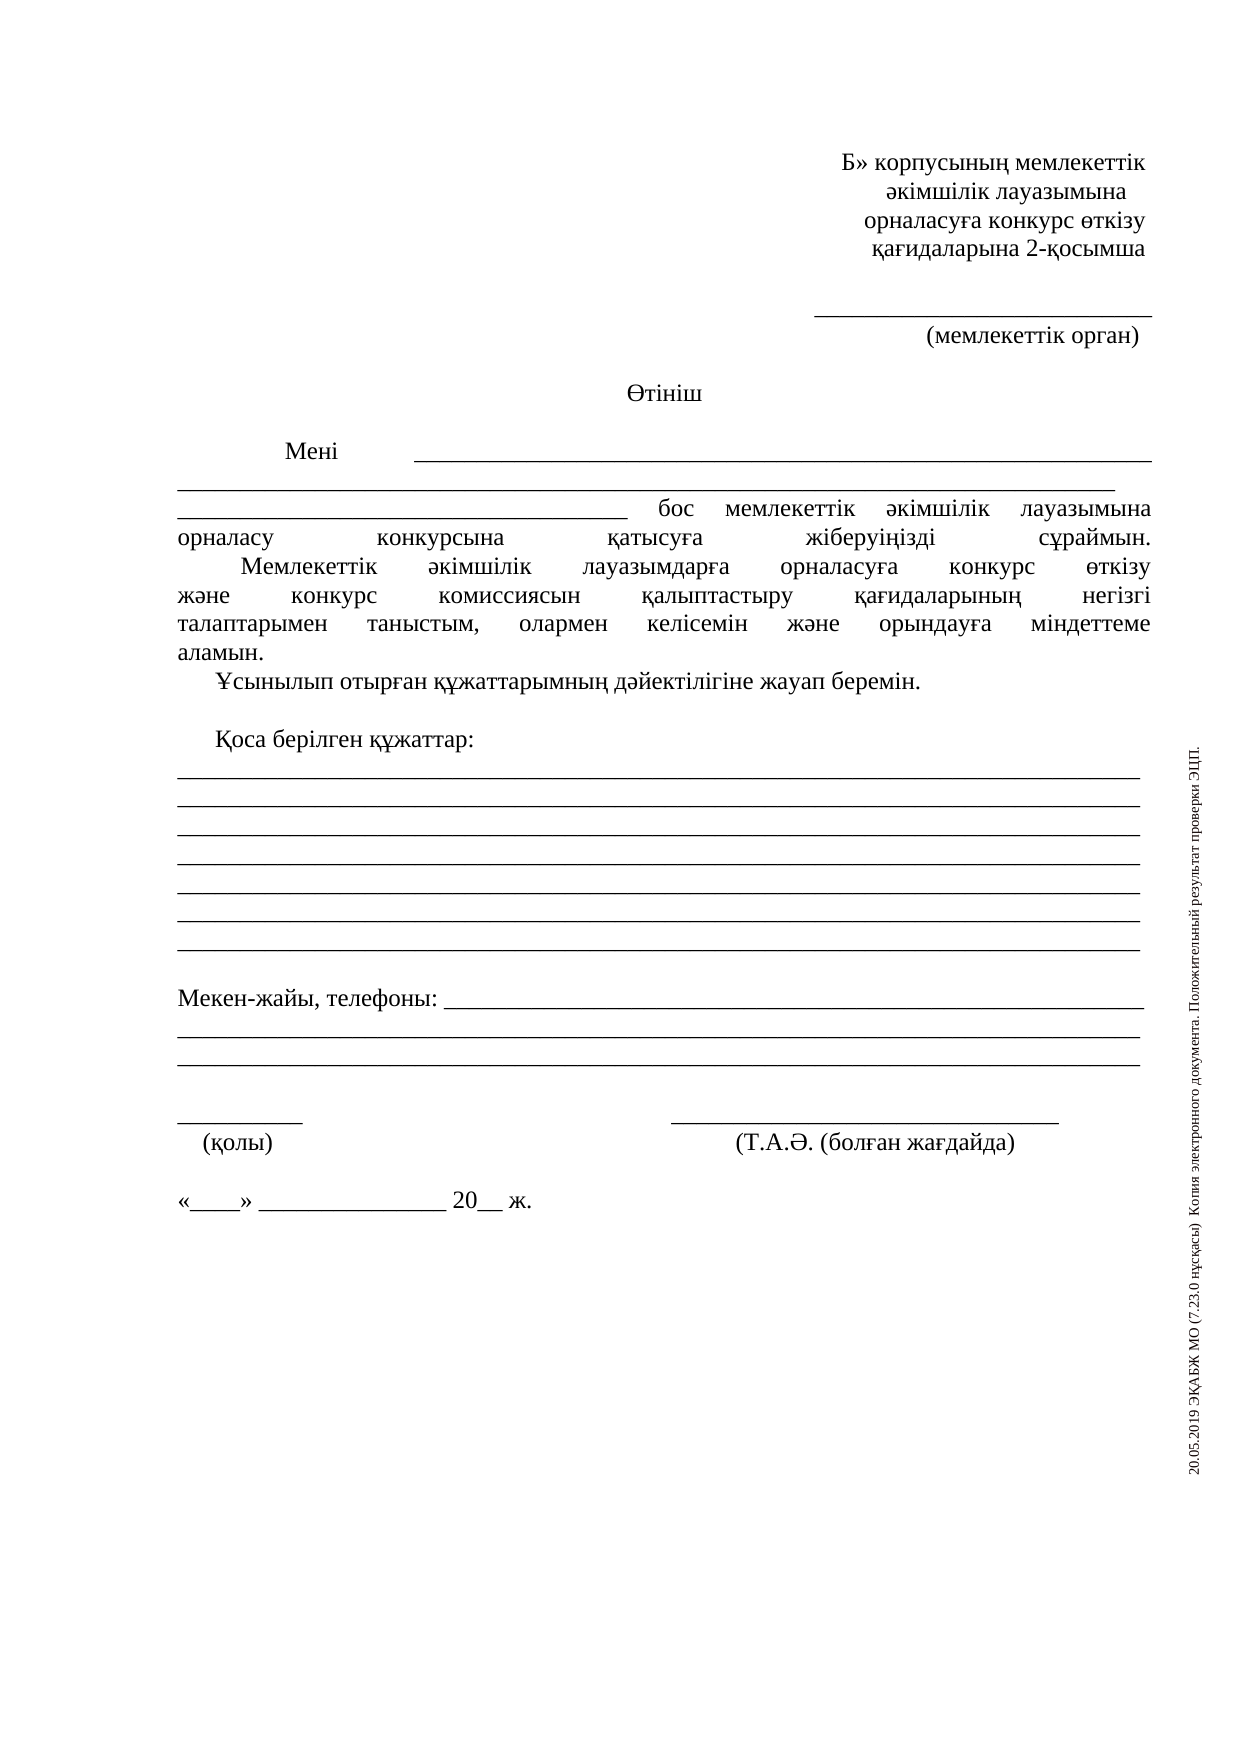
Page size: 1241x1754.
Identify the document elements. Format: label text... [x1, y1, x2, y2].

text Қоса берілген құжаттар: _____________________________________________________________________________ _____________________________________________________________________________ _____________________________________________________________________________ _____________________________________________________________________________ _____________________________________________________________________________ _____________________________________________________________________________ _____________________________________________________________________________ [177, 724, 1152, 954]
text __________ _______________________________ (қолы) (Т.А.Ә. (болған жағдайда) [177, 1098, 1152, 1156]
text ___________________________ (мемлекеттік орган) [177, 291, 1152, 349]
text Б» корпусының мемлекеттік әкімшілік лауазымына орналасуға конкурс өткізу қағидаларына 2-қосымша [177, 147, 1152, 262]
subtitle Өтініш [177, 378, 1152, 407]
text «____» _______________ 20__ ж. [177, 1185, 1152, 1214]
text Мекен-жайы, телефоны: ________________________________________________________ [177, 983, 1152, 1012]
text __________________________________________________________________________________________________________________________________________________________ [177, 1012, 1152, 1069]
text Мені ___________________________________________________________ ___________________________________________________________________________ ____________________________________ бос мемлекеттік әкімшілік лауазымына орналасу конкурсына қатысуға жiберуiңiздi сұраймын. Мемлекеттiк әкiмшiлiк лауазымдарға орналасуға конкурс өткiзу және конкурс комиссиясын қалыптастыру қағидаларының негiзгi талаптарымен таныстым, олармен келiсемiн және орындауға мiндеттеме аламын. Ұсынылып отырған құжаттарымның дәйектiлiгiне жауап беремiн. [177, 436, 1152, 695]
